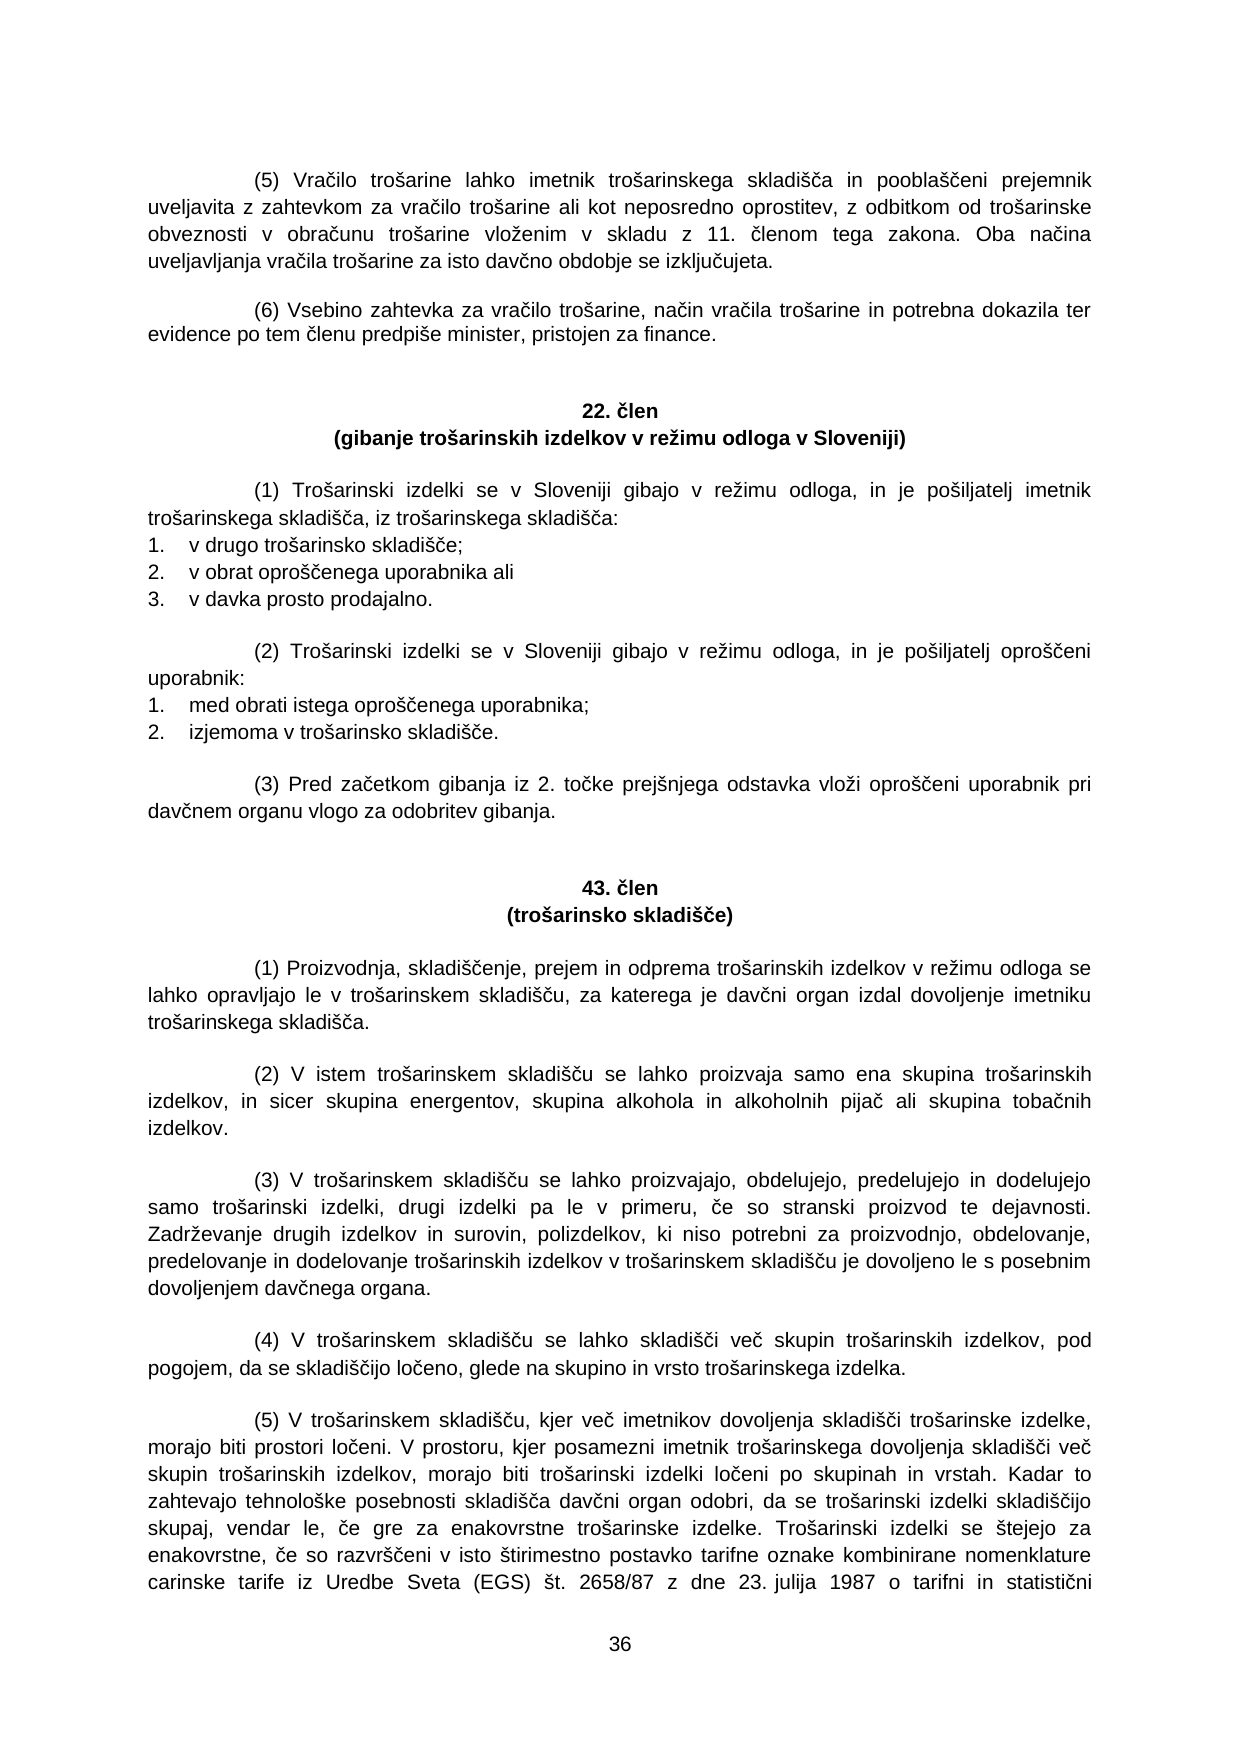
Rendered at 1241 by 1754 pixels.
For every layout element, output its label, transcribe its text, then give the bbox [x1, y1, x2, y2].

text (4) V trošarinskem skladišču se lahko skladišči več skupin trošarinskih izdelkov, pod pogojem, da se skladiščijo ločeno, glede na skupino in vrsto trošarinskega izdelka. [148, 1325, 1093, 1379]
text (5) Vračilo trošarine lahko imetnik trošarinskega skladišča in pooblaščeni prejemnik uveljavita z zahtevkom za vračilo trošarine ali kot neposredno oprostitev, z odbitkom od trošarinske obveznosti v obračunu trošarine vloženim v skladu z 11. členom tega zakona. Oba načina uveljavljanja vračila trošarine za isto davčno obdobje se izključujeta. [148, 165, 1093, 273]
list v drugo trošarinsko skladišče; [148, 529, 1093, 556]
list med obrati istega oproščenega uporabnika; [148, 690, 1093, 717]
text (2) Trošarinski izdelki se v Sloveniji gibajo v režimu odloga, in je pošiljatelj oproščeni uporabnik: [148, 636, 1093, 690]
text (1) Trošarinski izdelki se v Sloveniji gibajo v režimu odloga, in je pošiljatelj imetnik trošarinskega skladišča, iz trošarinskega skladišča: [148, 475, 1093, 529]
text (trošarinsko skladišče) [148, 900, 1093, 927]
text (1) Proizvodnja, skladiščenje, prejem in odprema trošarinskih izdelkov v režimu odloga se lahko opravljajo le v trošarinskem skladišču, za katerega je davčni organ izdal dovoljenje imetniku trošarinskega skladišča. [148, 952, 1093, 1033]
text (2) V istem trošarinskem skladišču se lahko proizvaja samo ena skupina trošarinskih izdelkov, in sicer skupina energentov, skupina alkohola in alkoholnih pijač ali skupina tobačnih izdelkov. [148, 1058, 1093, 1140]
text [148, 1404, 1093, 1594]
text (3) Pred začetkom gibanja iz 2. točke prejšnjega odstavka vloži oproščeni uporabnik pri davčnem organu vlogo za odobritev gibanja. [148, 769, 1093, 823]
list v obrat oproščenega uporabnika ali [148, 556, 1093, 583]
text 43. člen [148, 873, 1093, 900]
text (3) V trošarinskem skladišču se lahko proizvajajo, obdelujejo, predelujejo in dodelujejo samo trošarinski izdelki, drugi izdelki pa le v primeru, če so stranski proizvod te dejavnosti. Zadrževanje drugih izdelkov in surovin, polizdelkov, ki niso potrebni za proizvodnjo, obdelovanje, predelovanje in dodelovanje trošarinskih izdelkov v trošarinskem skladišču je dovoljeno le s posebnim dovoljenjem davčnega organa. [148, 1165, 1093, 1300]
text (6) Vsebino zahtevka za vračilo trošarine, način vračila trošarine in potrebna dokazila ter evidence po tem členu predpiše minister, pristojen za finance. [148, 298, 1093, 346]
list izjemoma v trošarinsko skladišče. [148, 717, 1093, 744]
list v davka prosto prodajalno. [148, 583, 1093, 611]
text (gibanje trošarinskih izdelkov v režimu odloga v Sloveniji) [148, 423, 1093, 450]
text 22. člen [148, 396, 1093, 423]
